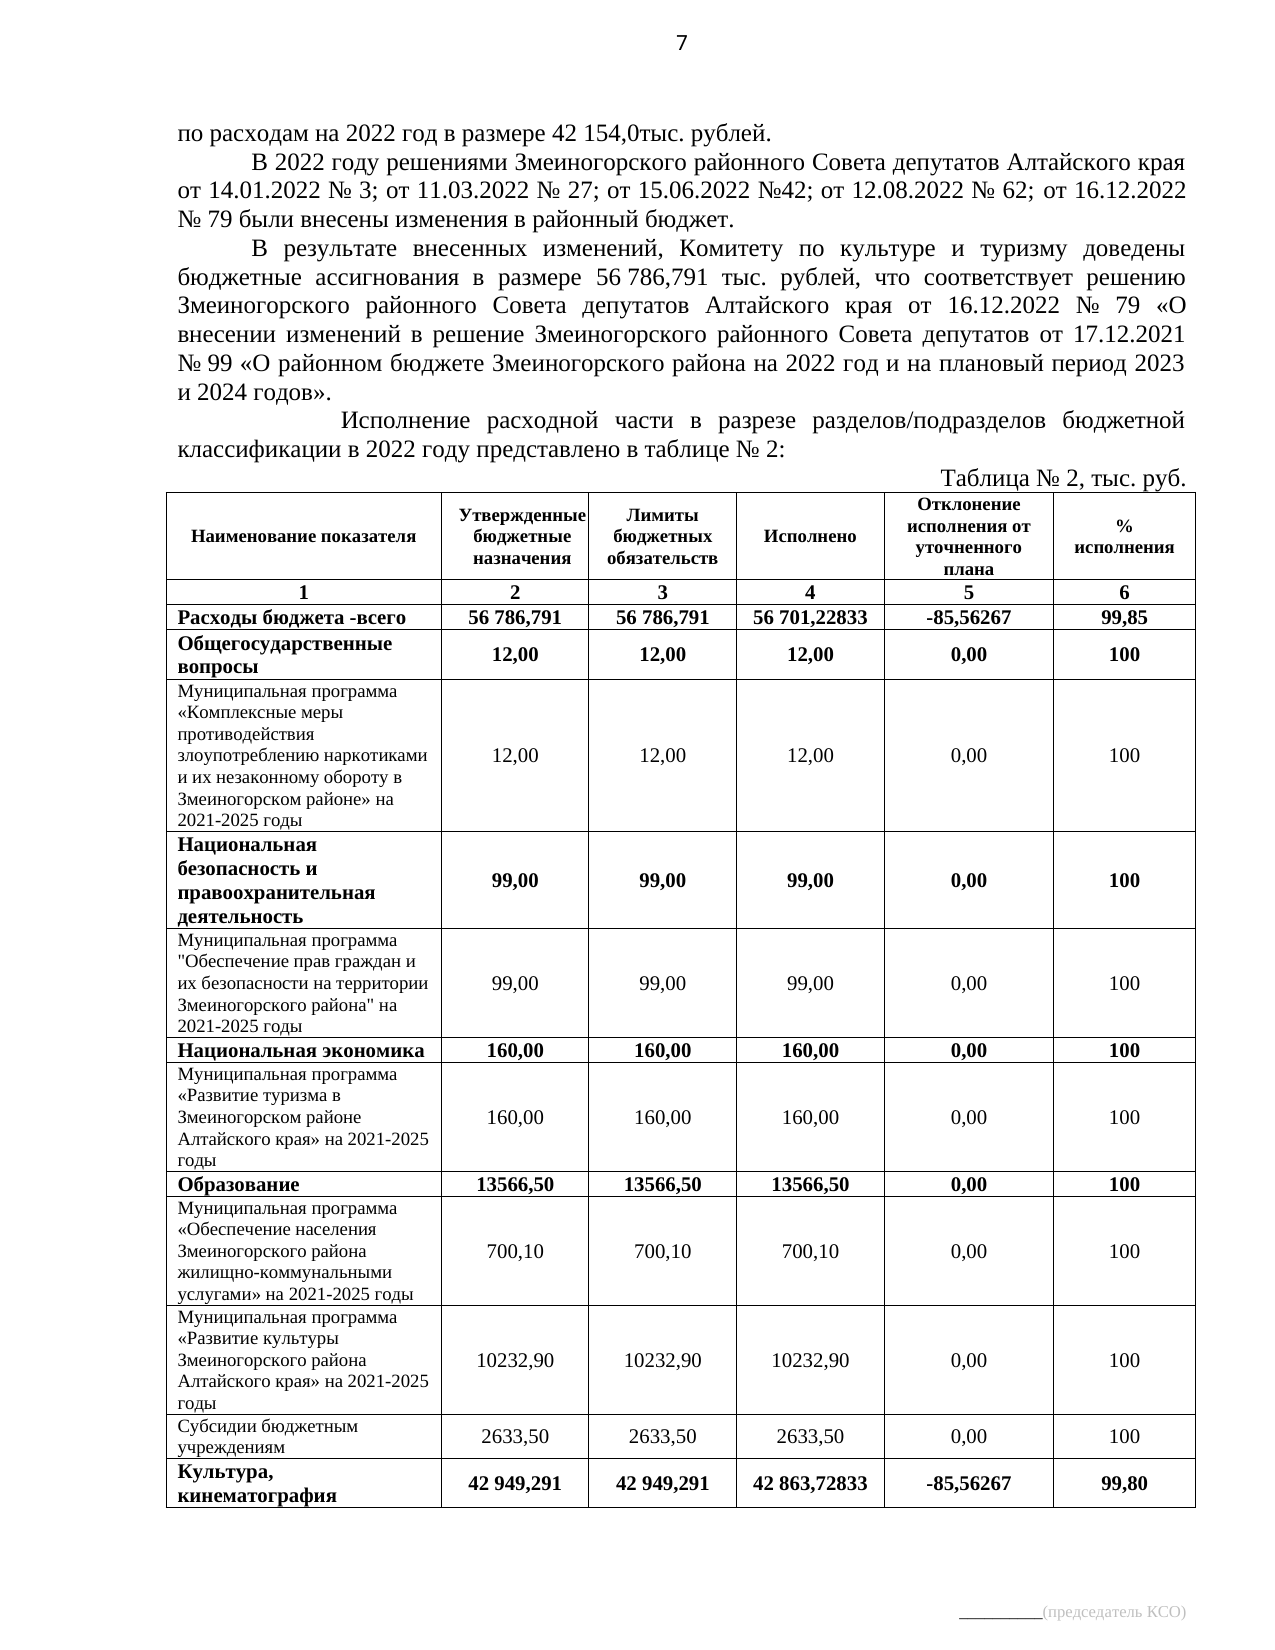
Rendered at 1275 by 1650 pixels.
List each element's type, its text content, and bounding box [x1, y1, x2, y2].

table_cell 2633,50 [737, 1415, 884, 1458]
table_cell 10232,90 [737, 1306, 884, 1413]
table_cell 99,00 [589, 832, 736, 928]
table_cell 42 949,291 [589, 1459, 736, 1507]
table_cell 13566,50 [589, 1172, 736, 1196]
table_cell 0,00 [885, 680, 1053, 831]
table_cell -85,56267 [885, 1459, 1053, 1507]
table_cell 13566,50 [442, 1172, 588, 1196]
table_cell 100 [1054, 1415, 1195, 1458]
table_cell 10232,90 [589, 1306, 736, 1413]
table_cell 100 [1054, 1306, 1195, 1413]
table_cell 13566,50 [737, 1172, 884, 1196]
table_cell 160,00 [589, 1038, 736, 1062]
text Исполнение расходной части в разрезе разделов/подразделов бюджетной классификации в 2022 году представлено в таблице № 2: [177, 406, 1186, 463]
table_header Отклонение исполнения от уточненного плана [885, 493, 1053, 579]
table_cell 0,00 [885, 1172, 1053, 1196]
table_cell 160,00 [442, 1038, 588, 1062]
table_cell 42 863,72833 [737, 1459, 884, 1507]
table_cell 99,00 [737, 832, 884, 928]
table_cell 100 [1054, 1038, 1195, 1062]
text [177, 118, 1186, 147]
table_cell 0,00 [885, 630, 1053, 678]
table_cell 99,00 [442, 929, 588, 1037]
table_cell 100 [1054, 680, 1195, 831]
table_cell 0,00 [885, 929, 1053, 1037]
table_cell 99,00 [589, 929, 736, 1037]
table_cell 100 [1054, 929, 1195, 1037]
table_cell 700,10 [737, 1197, 884, 1304]
table_cell 160,00 [589, 1063, 736, 1171]
table_cell 56 786,791 [589, 605, 736, 629]
table_cell 99,00 [442, 832, 588, 928]
table_cell 1 [167, 580, 441, 604]
table_cell -85,56267 [885, 605, 1053, 629]
table_cell 2 [442, 580, 588, 604]
table_cell 2633,50 [442, 1415, 588, 1458]
table_cell 0,00 [885, 1038, 1053, 1062]
text В результате внесенных изменений, Комитету по культуре и туризму доведены бюджетные ассигнования в размере 56 786,791 тыс. рублей, что соответствует решению Змеиногорского районного Совета депутатов Алтайского края от 16.12.2022 № 79 «О внесении изменений в решение Змеиногорского районного Совета депутатов от 17.12.2021 № 99 «О районном бюджете Змеиногорского района на 2022 год и на плановый период 2023 и 2024 годов». [177, 233, 1186, 406]
table_cell 0,00 [885, 832, 1053, 928]
table_cell 10232,90 [442, 1306, 588, 1413]
table_cell 56 701,22833 [737, 605, 884, 629]
text В 2022 году решениями Змеиногорского районного Совета депутатов Алтайского края от 14.01.2022 № 3; от 11.03.2022 № 27; от 15.06.2022 №42; от 12.08.2022 № 62; от 16.12.2022 № 79 были внесены изменения в районный бюджет. [177, 147, 1186, 233]
table_cell Субсидии бюджетным учреждениям [167, 1415, 441, 1458]
table_cell 0,00 [885, 1063, 1053, 1171]
table_cell 3 [589, 580, 736, 604]
table_header Утвержденные бюджетные назначения [442, 493, 588, 579]
table_cell 160,00 [737, 1063, 884, 1171]
table_cell 12,00 [737, 630, 884, 678]
table_cell 100 [1054, 1197, 1195, 1304]
table_cell 12,00 [737, 680, 884, 831]
table_cell Национальная экономика [167, 1038, 441, 1062]
table_cell 5 [885, 580, 1053, 604]
table_cell 6 [1054, 580, 1195, 604]
table_cell Расходы бюджета -всего [167, 605, 441, 629]
table_cell 0,00 [885, 1306, 1053, 1413]
table_cell 0,00 [885, 1415, 1053, 1458]
table_header Исполнено [737, 493, 884, 579]
table_cell 12,00 [442, 680, 588, 831]
table_cell Муниципальная программа «Развитие туризма в Змеиногорском районе Алтайского края» на 2021-2025 годы [167, 1063, 441, 1171]
table_cell Национальная безопасность и правоохранительная деятельность [167, 832, 441, 928]
table_cell 12,00 [589, 630, 736, 678]
table_cell 100 [1054, 630, 1195, 678]
text Таблица № 2, тыс. руб. [177, 463, 1186, 492]
table_cell Муниципальная программа «Обеспечение населения Змеиногорского района жилищно-коммунальными услугами» на 2021-2025 годы [167, 1197, 441, 1304]
table_cell 4 [737, 580, 884, 604]
table_cell 700,10 [442, 1197, 588, 1304]
table_cell 99,00 [737, 929, 884, 1037]
table_cell Муниципальная программа «Развитие культуры Змеиногорского района Алтайского края» на 2021-2025 годы [167, 1306, 441, 1413]
table_header Наименование показателя [167, 493, 441, 579]
table_cell 2633,50 [589, 1415, 736, 1458]
table_cell 0,00 [885, 1197, 1053, 1304]
table_cell 100 [1054, 1172, 1195, 1196]
table_cell 100 [1054, 1063, 1195, 1171]
table_cell 12,00 [442, 630, 588, 678]
table_cell 99,85 [1054, 605, 1195, 629]
table_cell 160,00 [442, 1063, 588, 1171]
table_cell 160,00 [737, 1038, 884, 1062]
table_cell Общегосударственные вопросы [167, 630, 441, 678]
table_cell Образование [167, 1172, 441, 1196]
table_cell 700,10 [589, 1197, 736, 1304]
table_cell Муниципальная программа «Комплексные меры противодействия злоупотреблению наркотиками и их незаконному обороту в Змеиногорском районе» на 2021-2025 годы [167, 680, 441, 831]
table_cell 56 786,791 [442, 605, 588, 629]
table_cell 42 949,291 [442, 1459, 588, 1507]
table_cell 100 [1054, 832, 1195, 928]
table_header % исполнения [1054, 493, 1195, 579]
table_cell 12,00 [589, 680, 736, 831]
table_cell 99,80 [1054, 1459, 1195, 1507]
table_cell Культура, кинематография [167, 1459, 441, 1507]
table_header Лимиты бюджетных обязательств [589, 493, 736, 579]
table_cell Муниципальная программа "Обеспечение прав граждан и их безопасности на территории Змеиногорского района" на 2021-2025 годы [167, 929, 441, 1037]
